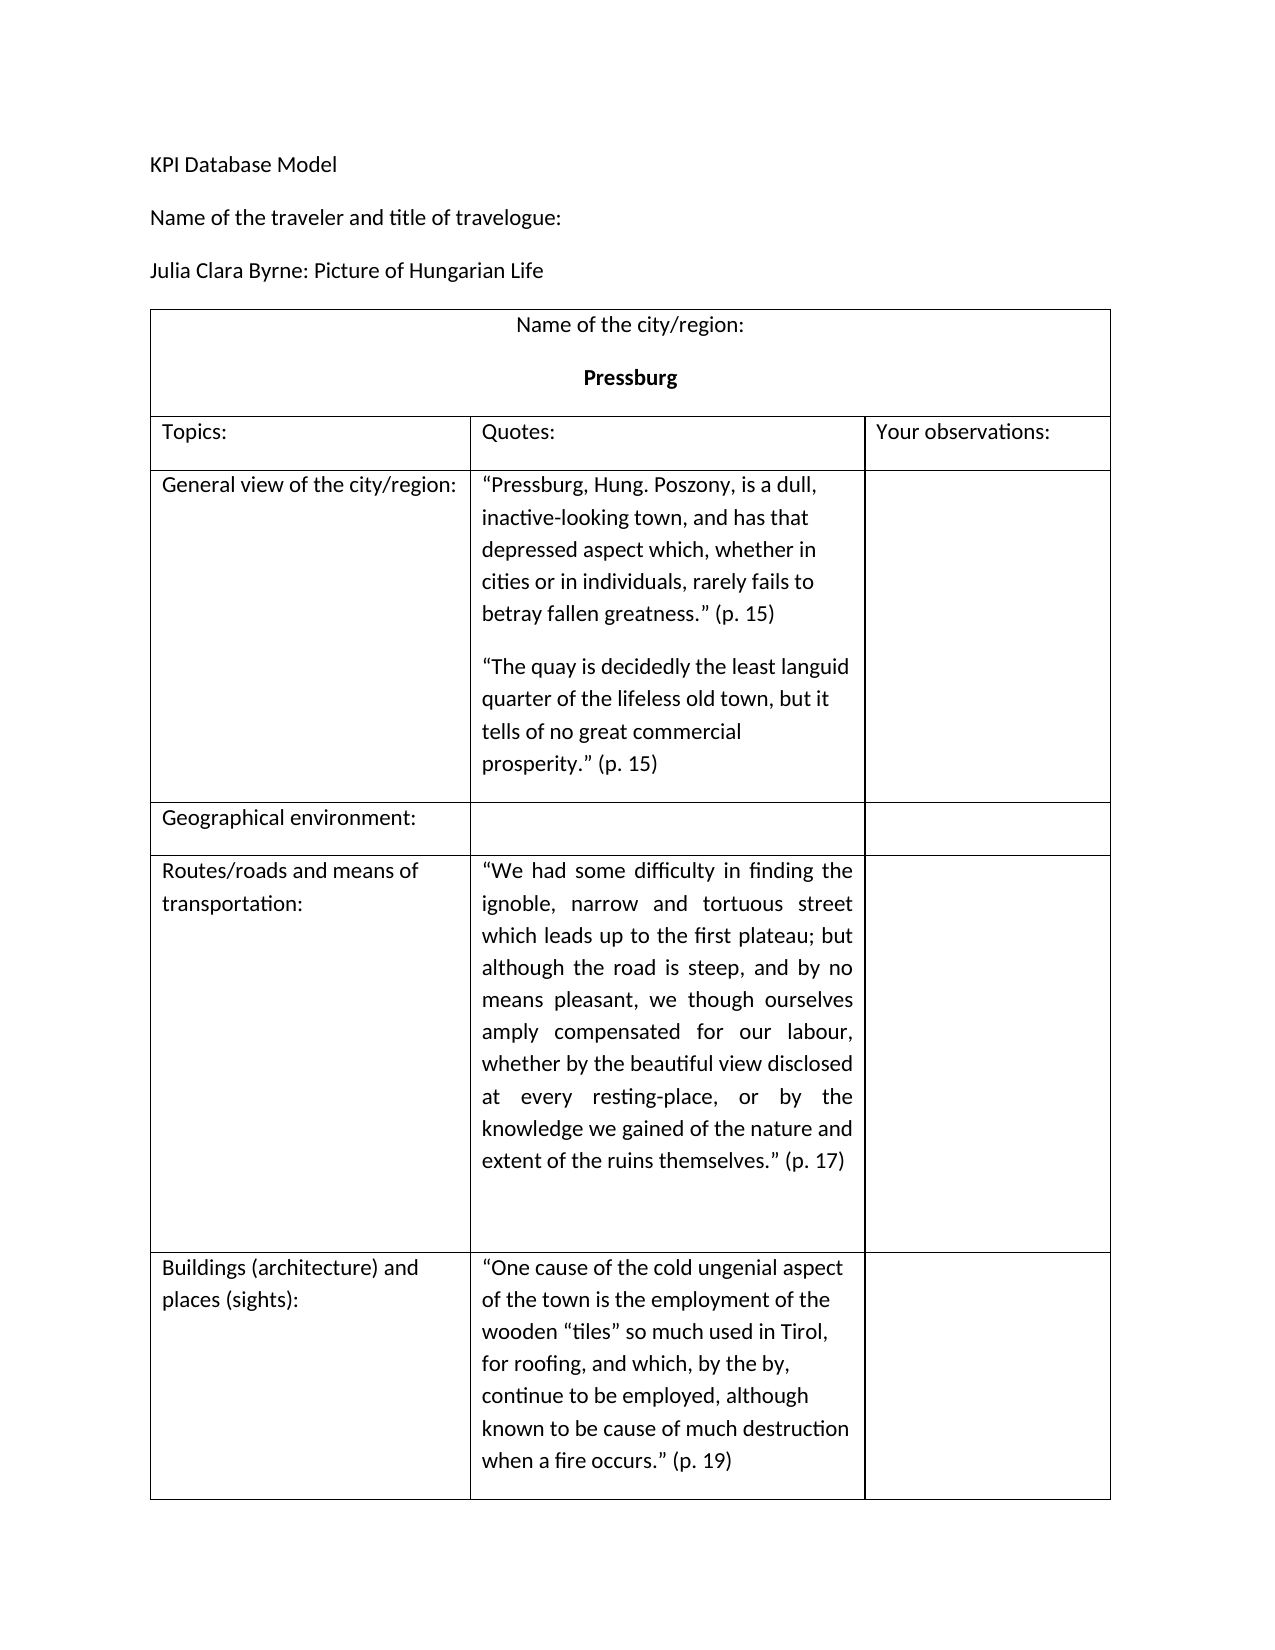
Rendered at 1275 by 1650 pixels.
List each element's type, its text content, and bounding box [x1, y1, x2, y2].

table_cell Topics: [151, 417, 470, 469]
text KPI Database Model [150, 150, 1125, 178]
table_cell [471, 803, 864, 855]
table_cell “We had some difficulty in finding the ignoble, narrow and tortuous street which leads up to the first plateau; but although the road is steep, and by no means pleasant, we though ourselves amply compensated for our labour, whether by the beautiful view disclosed at every resting-place, or by the knowledge we gained of the nature and extent of the ruins themselves.” (p. 17) [471, 856, 864, 1252]
table_header Name of the city/region: Pressburg [151, 310, 1110, 416]
table_cell [866, 803, 1110, 855]
text Julia Clara Byrne: Picture of Hungarian Life [150, 256, 1125, 284]
table_cell Quotes: [471, 417, 864, 469]
table_cell Your observations: [866, 417, 1110, 469]
table_cell “One cause of the cold ungenial aspect of the town is the employment of the wooden “tiles” so much used in Tirol, for roofing, and which, by the by, continue to be employed, although known to be cause of much destruction when a fire occurs.” (p. 19) [471, 1253, 864, 1499]
table_cell [866, 471, 1110, 802]
table_cell Geographical environment: [151, 803, 470, 855]
table_cell “Pressburg, Hung. Poszony, is a dull, inactive-looking town, and has that depressed aspect which, whether in cities or in individuals, rarely fails to betray fallen greatness.” (p. 15) “The quay is decidedly the least languid quarter of the lifeless old town, but it tells of no great commercial prosperity.” (p. 15) [471, 471, 864, 802]
table_cell [866, 1253, 1110, 1499]
table_cell General view of the city/region: [151, 471, 470, 802]
table_cell [866, 856, 1110, 1252]
table_cell Buildings (architecture) and places (sights): [151, 1253, 470, 1499]
text Name of the traveler and title of travelogue: [150, 203, 1125, 231]
table_cell Routes/roads and means of transportation: [151, 856, 470, 1252]
